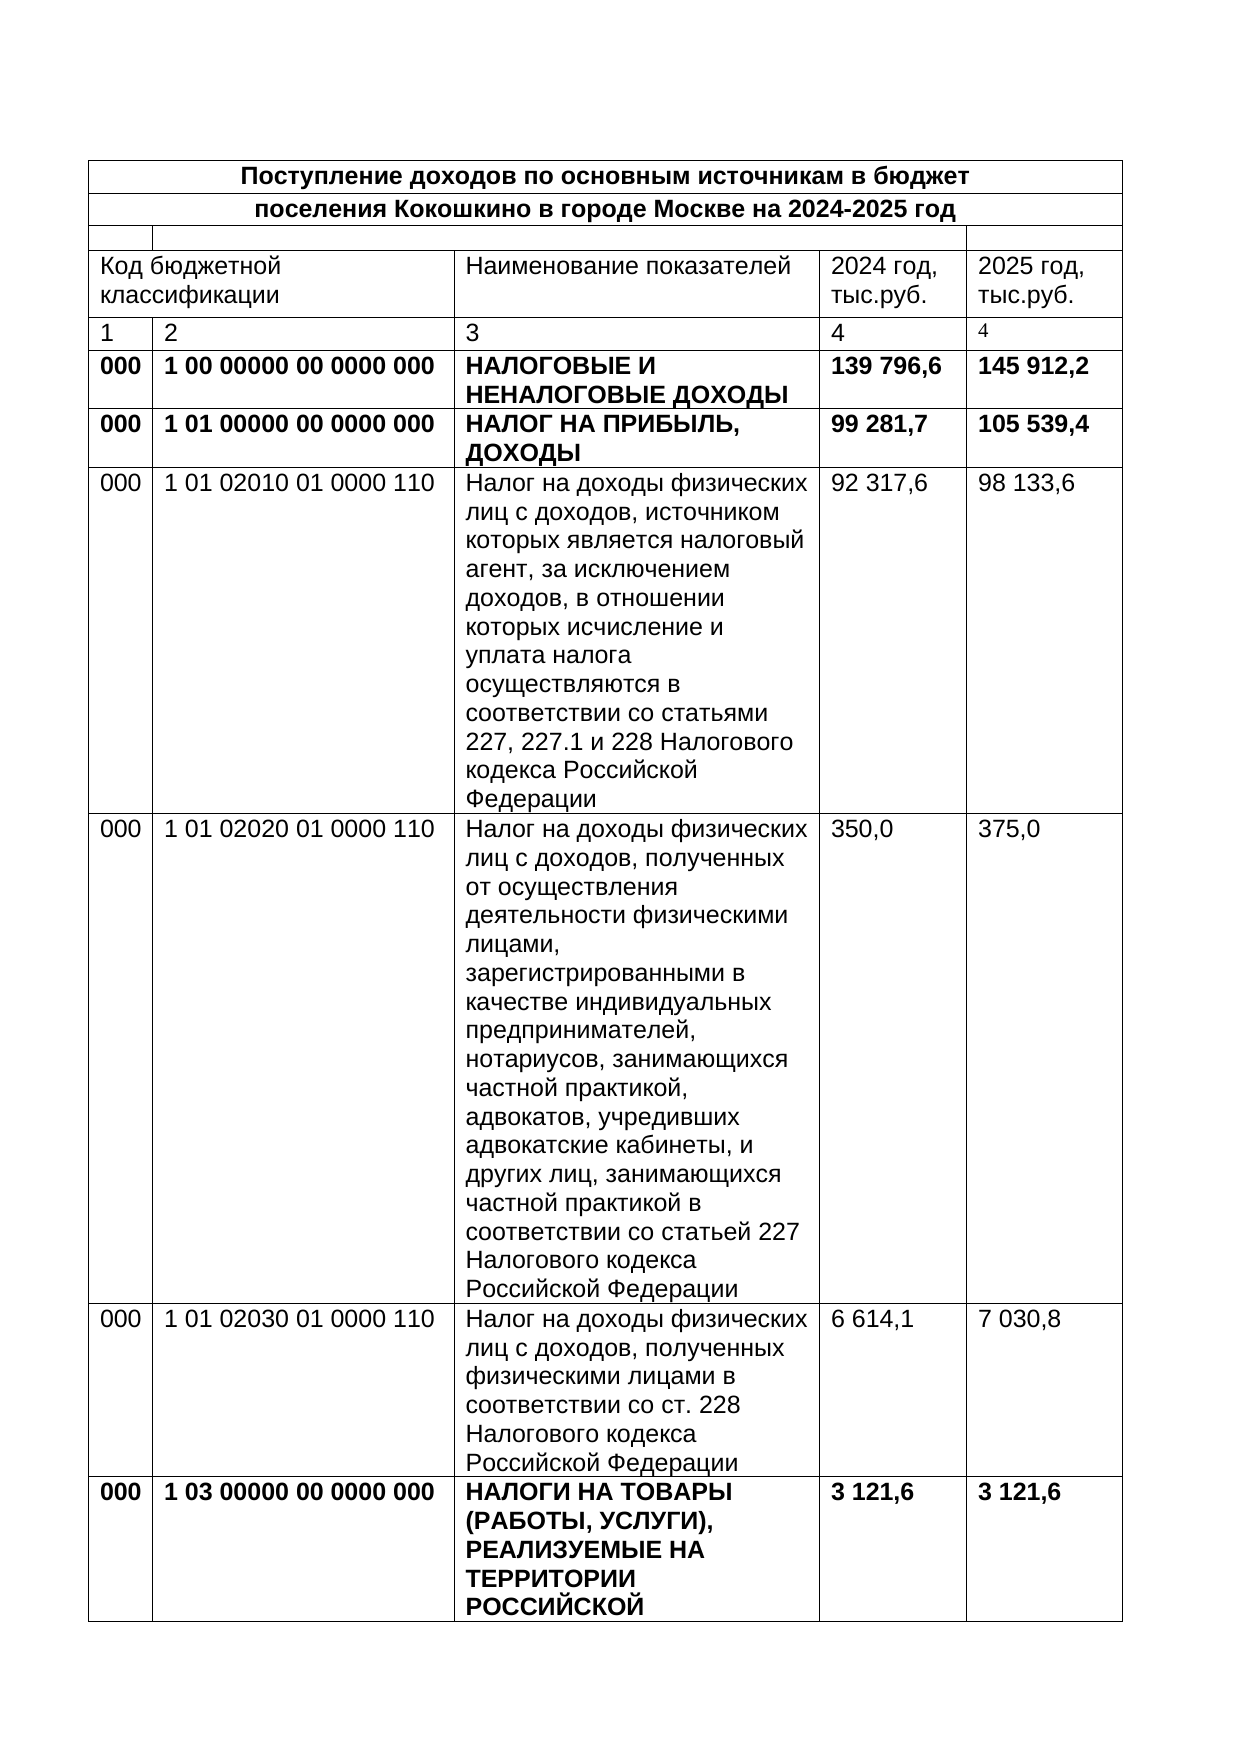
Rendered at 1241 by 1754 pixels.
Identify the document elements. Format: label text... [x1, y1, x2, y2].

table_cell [153, 1477, 454, 1621]
table_cell 000 [89, 814, 152, 1303]
table_cell 145 912,2 [967, 351, 1122, 408]
table_cell 98 133,6 [967, 468, 1122, 813]
table_cell 1 00 00000 00 0000 000 [153, 351, 454, 408]
table_cell 350,0 [820, 814, 966, 1303]
table_cell Код бюджетной классификации [89, 251, 454, 317]
table_cell 2024 год, тыс.руб. [820, 251, 966, 317]
table_cell поселения Кокошкино в городе Москве на 2024-2025 год [89, 194, 1122, 225]
table_cell 92 317,6 [820, 468, 966, 813]
table_cell 139 796,6 [820, 351, 966, 408]
table_cell Налог на доходы физических лиц с доходов, источником которых является налоговый агент, за исключением доходов, в отношении которых исчисление и уплата налога осуществляются в соответствии со статьями 227, 227.1 и 228 Налогового кодекса Российской Федерации [455, 468, 819, 813]
table_cell [153, 226, 966, 250]
table_cell 1 01 00000 00 0000 000 [153, 409, 454, 467]
table_cell 7 030,8 [967, 1304, 1122, 1476]
table_cell 3 121,6 [820, 1477, 966, 1621]
table_cell 1 01 02030 01 0000 110 [153, 1304, 454, 1476]
table_cell 2025 год, тыс.руб. [967, 251, 1122, 317]
table_cell Наименование показателей [455, 251, 819, 317]
table_cell 99 281,7 [820, 409, 966, 467]
table_cell НАЛОГ НА ПРИБЫЛЬ, ДОХОДЫ [455, 409, 819, 467]
table_cell 1 [89, 318, 152, 350]
table_cell 4 [820, 318, 966, 350]
table_cell 000 [89, 468, 152, 813]
table_cell 2 [153, 318, 454, 350]
table_cell 000 [89, 1477, 152, 1621]
table_cell 000 [89, 409, 152, 467]
table_cell 1 01 02020 01 0000 110 [153, 814, 454, 1303]
table_cell 3 [455, 318, 819, 350]
table_cell 4 [967, 318, 1122, 350]
table_cell [89, 226, 152, 250]
table_cell НАЛОГОВЫЕ И НЕНАЛОГОВЫЕ ДОХОДЫ [455, 351, 819, 408]
table_cell 6 614,1 [820, 1304, 966, 1476]
table_cell Налог на доходы физических лиц с доходов, полученных от осуществления деятельности физическими лицами, зарегистрированными в качестве индивидуальных предпринимателей, нотариусов, занимающихся частной практикой, адвокатов, учредивших адвокатские кабинеты, и других лиц, занимающихся частной практикой в соответствии со статьей 227 Налогового кодекса Российской Федерации [455, 814, 819, 1303]
table_cell 3 121,6 [967, 1477, 1122, 1621]
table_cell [455, 1477, 819, 1621]
table_cell 000 [89, 1304, 152, 1476]
table_cell Поступление доходов по основным источникам в бюджет [89, 161, 1122, 193]
table_cell 375,0 [967, 814, 1122, 1303]
table_cell Налог на доходы физических лиц с доходов, полученных физическими лицами в соответствии со ст. 228 Налогового кодекса Российской Федерации [455, 1304, 819, 1476]
table_cell 1 01 02010 01 0000 110 [153, 468, 454, 813]
table_cell 105 539,4 [967, 409, 1122, 467]
table_cell 000 [89, 351, 152, 408]
table_cell [967, 226, 1122, 250]
